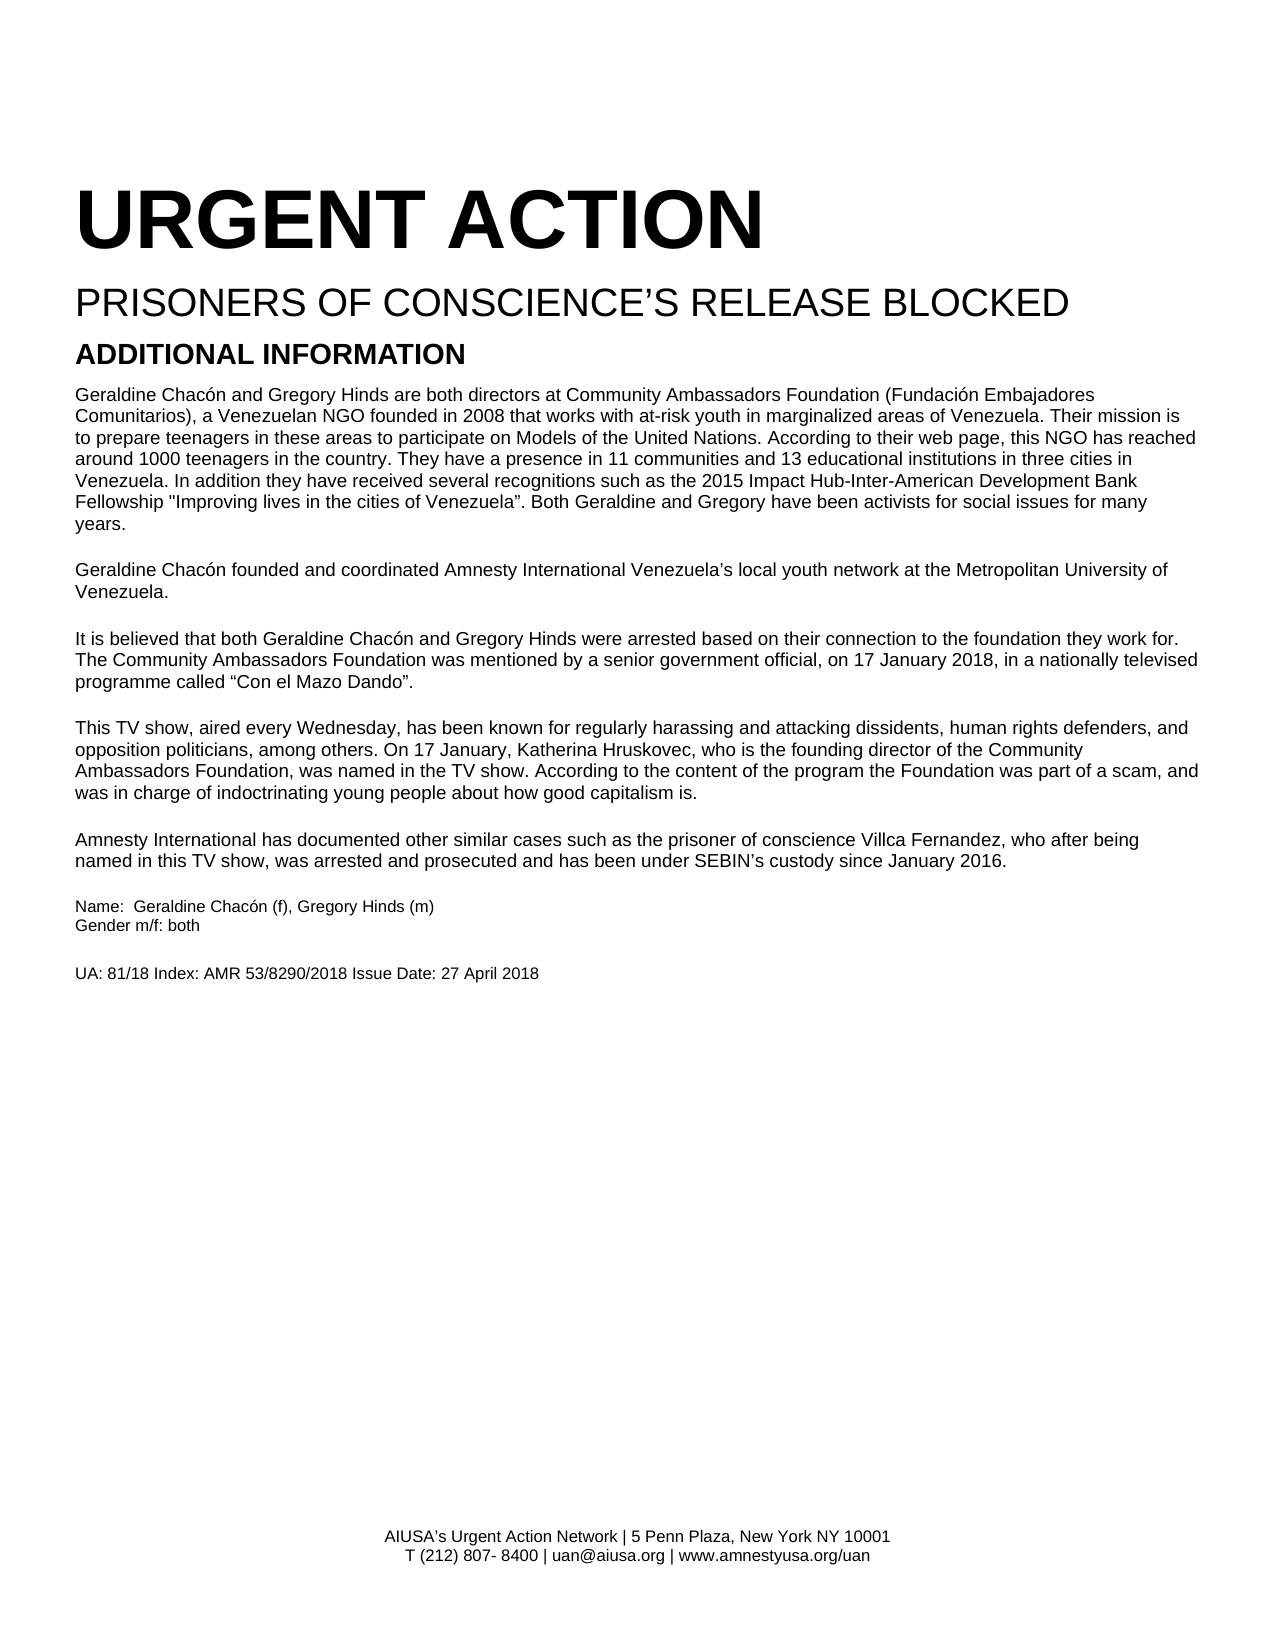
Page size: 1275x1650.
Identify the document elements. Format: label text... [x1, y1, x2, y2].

subtitle ADditional Information [75, 337, 1200, 371]
text Name: Geraldine Chacón (f), Gregory Hinds (m) [75, 896, 1200, 916]
text This TV show, aired every Wednesday, has been known for regularly harassing and attacking dissidents, human rights defenders, and opposition politicians, among others. On 17 January, Katherina Hruskovec, who is the founding director of the Community Ambassadors Foundation, was named in the TV show. According to the content of the program the Foundation was part of a scam, and was in charge of indoctrinating young people about how good capitalism is. [75, 717, 1200, 803]
text Amnesty International has documented other similar cases such as the prisoner of conscience Villca Fernandez, who after being named in this TV show, was arrested and prosecuted and has been under SEBIN’s custody since January 2016. [75, 828, 1200, 871]
text PRIsONERS OF CONSCIENCE’S RELEASE BLOCKED [75, 279, 1200, 325]
text Geraldine Chacón founded and coordinated Amnesty International Venezuela’s local youth network at the Metropolitan University of Venezuela. [75, 559, 1200, 602]
text Gender m/f: both [75, 916, 1200, 935]
text Geraldine Chacón and Gregory Hinds are both directors at Community Ambassadors Foundation (Fundación Embajadores Comunitarios), a Venezuelan NGO founded in 2008 that works with at-risk youth in marginalized areas of Venezuela. Their mission is to prepare teenagers in these areas to participate on Models of the United Nations. According to their web page, this NGO has reached around 1000 teenagers in the country. They have a presence in 11 communities and 13 educational institutions in three cities in Venezuela. In addition they have received several recognitions such as the 2015 Impact Hub-Inter-American Development Bank Fellowship "Improving lives in the cities of Venezuela”. Both Geraldine and Gregory have been activists for social issues for many years. [75, 383, 1200, 534]
text It is believed that both Geraldine Chacón and Gregory Hinds were arrested based on their connection to the foundation they work for. The Community Ambassadors Foundation was mentioned by a senior government official, on 17 January 2018, in a nationally televised programme called “Con el Mazo Dando”. [75, 627, 1200, 692]
subtitle URGENT ACTION [75, 171, 1200, 267]
text UA: 81/18 Index: AMR 53/8290/2018 Issue Date: 27 April 2018 [75, 963, 1200, 983]
